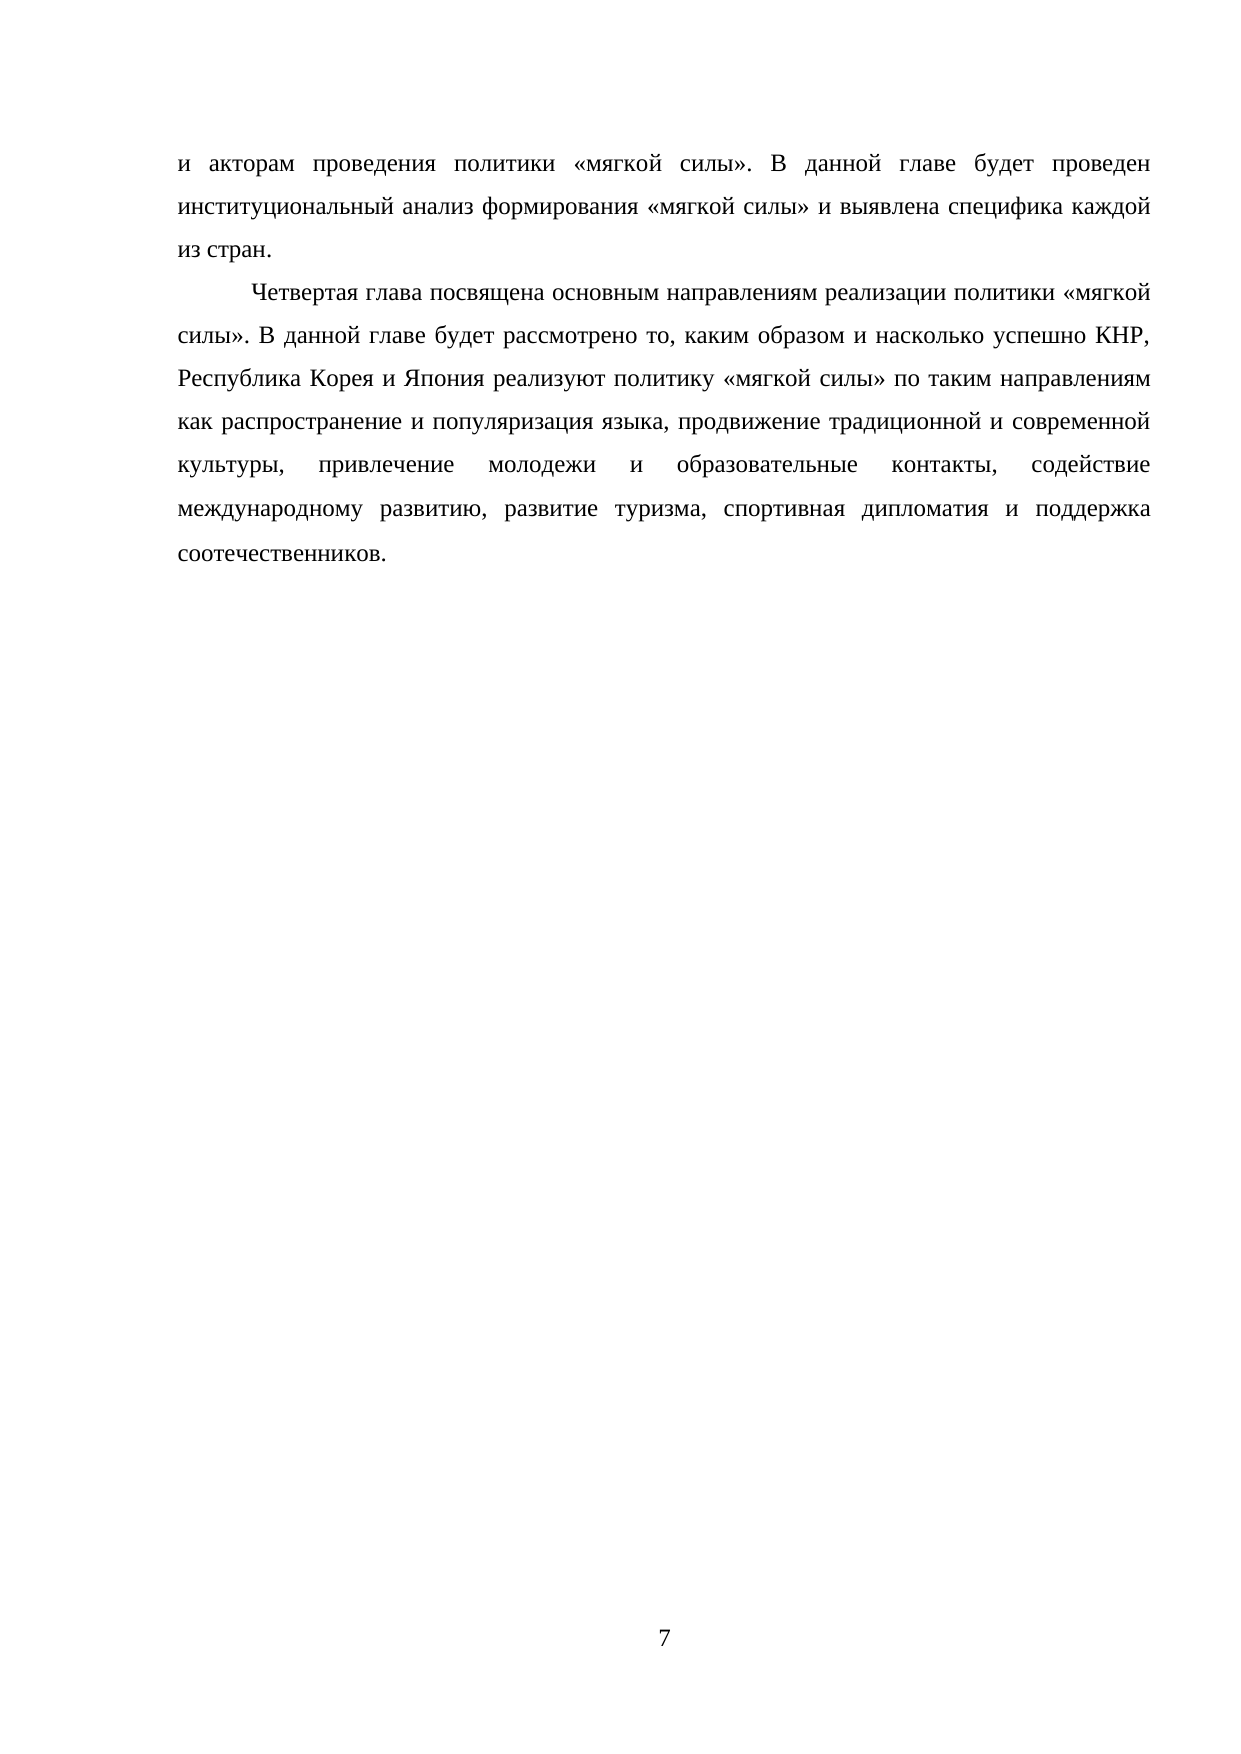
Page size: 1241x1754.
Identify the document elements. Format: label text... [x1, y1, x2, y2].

text и акторам проведения политики «мягкой силы». В данной главе будет проведен институциональный анализ формирования «мягкой силы» и выявлена специфика каждой из стран. [177, 148, 1152, 263]
text Четвертая глава посвящена основным направлениям реализации политики «мягкой силы». В данной главе будет рассмотрено то, каким образом и насколько успешно КНР, Республика Корея и Япония реализуют политику «мягкой силы» по таким направлениям как распространение и популяризация языка, продвижение традиционной и современной культуры, привлечение молодежи и образовательные контакты, содействие международному развитию, развитие туризма, спортивная дипломатия и поддержка соотечественников. [177, 277, 1152, 568]
